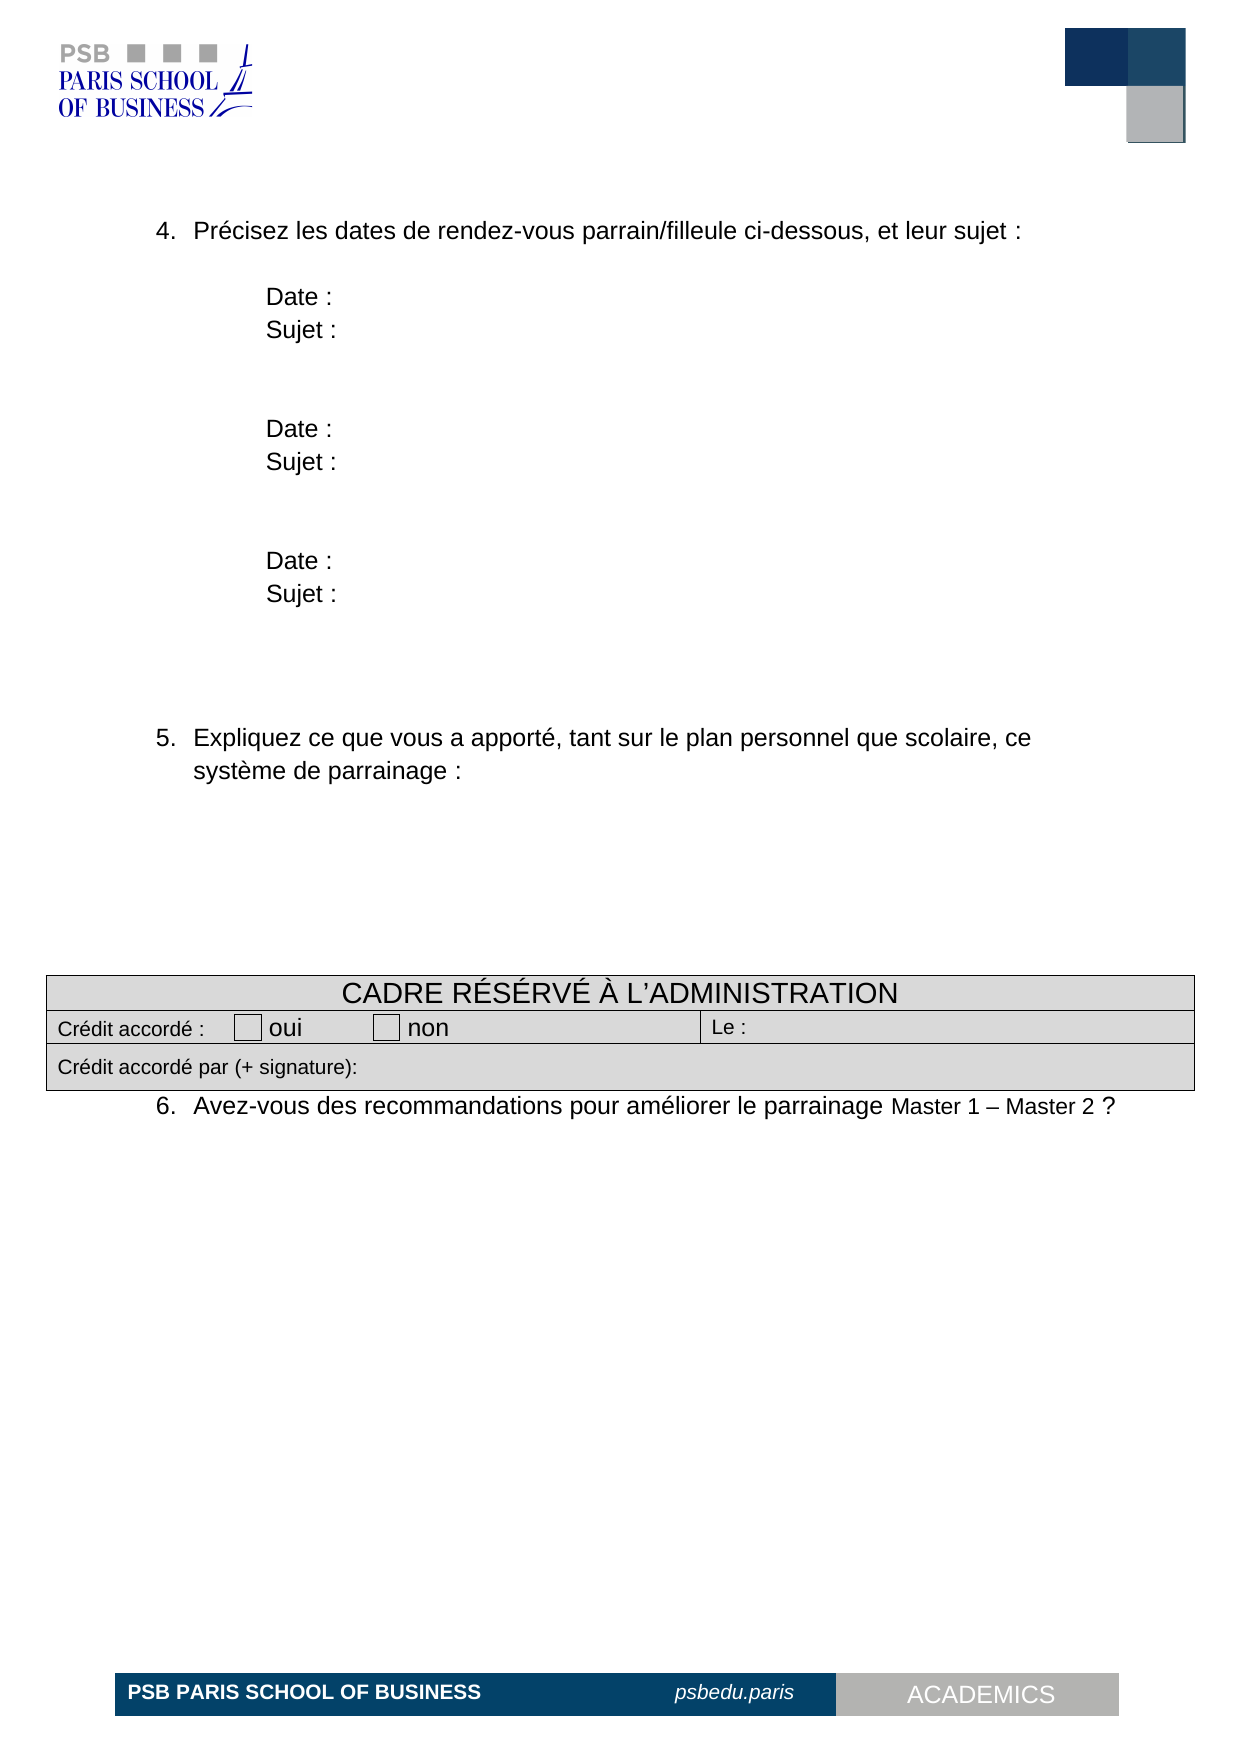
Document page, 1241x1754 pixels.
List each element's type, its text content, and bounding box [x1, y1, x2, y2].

table_cell Crédit accordé par (+ signature): [47, 1044, 1194, 1090]
list Sujet : [193, 579, 1122, 608]
picture [59, 44, 253, 117]
list Date : [193, 282, 1122, 310]
table_cell Le : [701, 1011, 1194, 1043]
list Expliquez ce que vous a apporté, tant sur le plan personnel que scolaire, ce système de parrainage : [156, 723, 1122, 785]
list Avez-vous des recommandations pour améliorer le parrainage Master 1 – Master 2 ? [156, 1091, 1122, 1120]
table_cell Crédit accordé : oui non [47, 1011, 700, 1043]
list Sujet : [193, 447, 1122, 476]
list Précisez les dates de rendez-vous parrain/filleule ci-dessous, et leur sujet : [156, 216, 1122, 244]
list Sujet : [193, 315, 1122, 343]
list Date : [193, 414, 1122, 442]
list Date : [193, 546, 1122, 574]
table_header CADRE RÉSÉRVÉ À L’ADMINISTRATION [47, 976, 1194, 1010]
